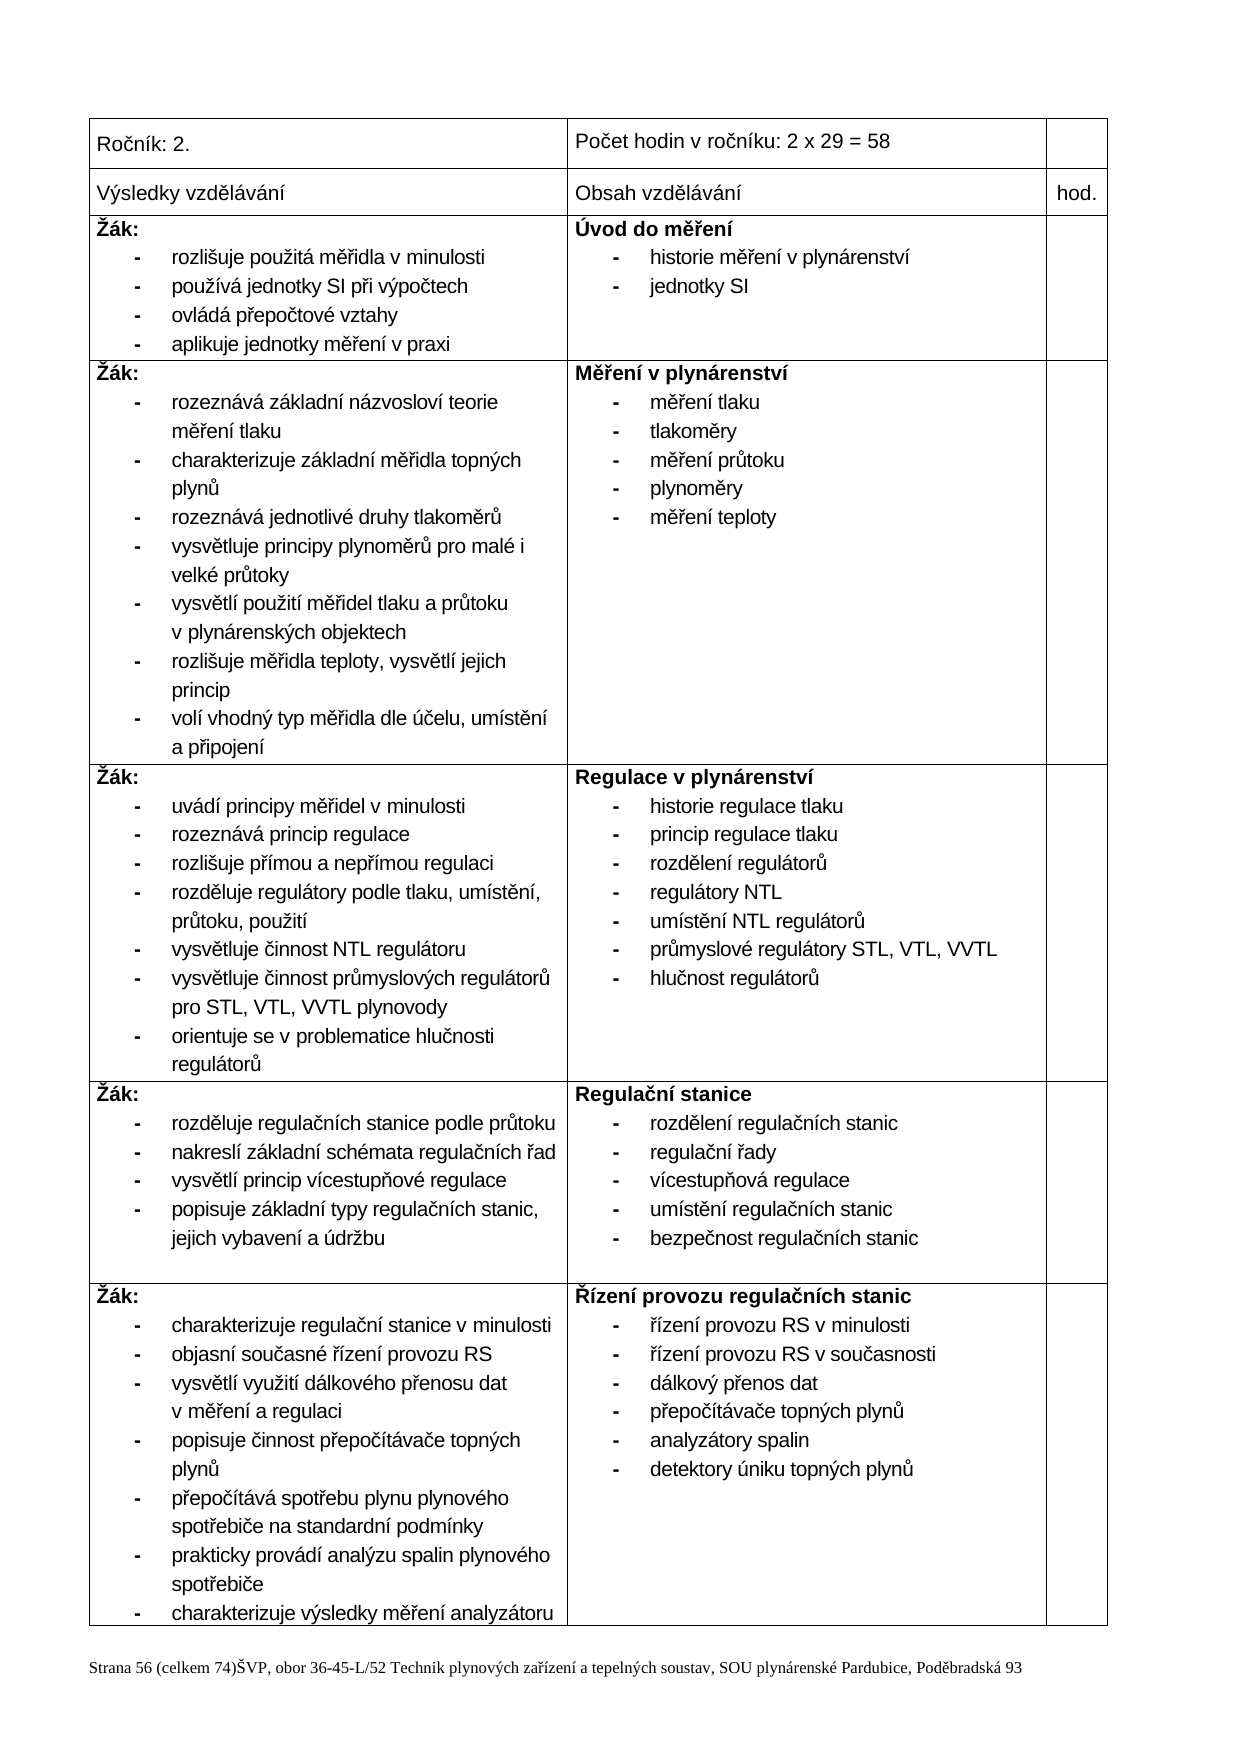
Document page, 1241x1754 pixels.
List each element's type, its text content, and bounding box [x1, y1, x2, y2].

table_cell [1047, 216, 1107, 360]
table_cell Výsledky vzdělávání [90, 169, 567, 215]
table_cell Měření v plynárenství měření tlaku tlakoměry měření průtoku plynoměry měření teploty [568, 361, 1046, 764]
table_cell Žák: rozděluje regulačních stanice podle průtoku nakreslí základní schémata regulačních řad vysvětlí princip vícestupňové regulace popisuje základní typy regulačních stanic, jejich vybavení a údržbu [90, 1082, 567, 1283]
table_cell Obsah vzdělávání [568, 169, 1046, 215]
table_cell [1047, 765, 1107, 1081]
table_cell Regulace v plynárenství historie regulace tlaku princip regulace tlaku rozdělení regulátorů regulátory NTL umístění NTL regulátorů průmyslové regulátory STL, VTL, VVTL hlučnost regulátorů [568, 765, 1046, 1081]
table_cell Žák: uvádí principy měřidel v minulosti rozeznává princip regulace rozlišuje přímou a nepřímou regulaci rozděluje regulátory podle tlaku, umístění, průtoku, použití vysvětluje činnost NTL regulátoru vysvětluje činnost průmyslových regulátorů pro STL, VTL, VVTL plynovody orientuje se v problematice hlučnosti regulátorů [90, 765, 567, 1081]
table_cell [1047, 1284, 1107, 1624]
table_header Ročník: 2. [90, 119, 567, 168]
table_header Počet hodin v ročníku: 2 x 29 = 58 [568, 119, 1046, 168]
table_header [1047, 119, 1107, 168]
table_cell [1047, 361, 1107, 764]
table_cell Regulační stanice rozdělení regulačních stanic regulační řady vícestupňová regulace umístění regulačních stanic bezpečnost regulačních stanic [568, 1082, 1046, 1283]
table_cell Žák: rozlišuje použitá měřidla v minulosti používá jednotky SI při výpočtech ovládá přepočtové vztahy aplikuje jednotky měření v praxi [90, 216, 567, 360]
table_cell Žák: rozeznává základní názvosloví teorie měření tlaku charakterizuje základní měřidla topných plynů rozeznává jednotlivé druhy tlakoměrů vysvětluje principy plynoměrů pro malé i velké průtoky vysvětlí použití měřidel tlaku a průtoku v plynárenských objektech rozlišuje měřidla teploty, vysvětlí jejich princip volí vhodný typ měřidla dle účelu, umístění a připojení [90, 361, 567, 764]
table_cell hod. [1047, 169, 1107, 215]
table_cell Úvod do měření historie měření v plynárenství jednotky SI [568, 216, 1046, 360]
table_cell [1047, 1082, 1107, 1283]
